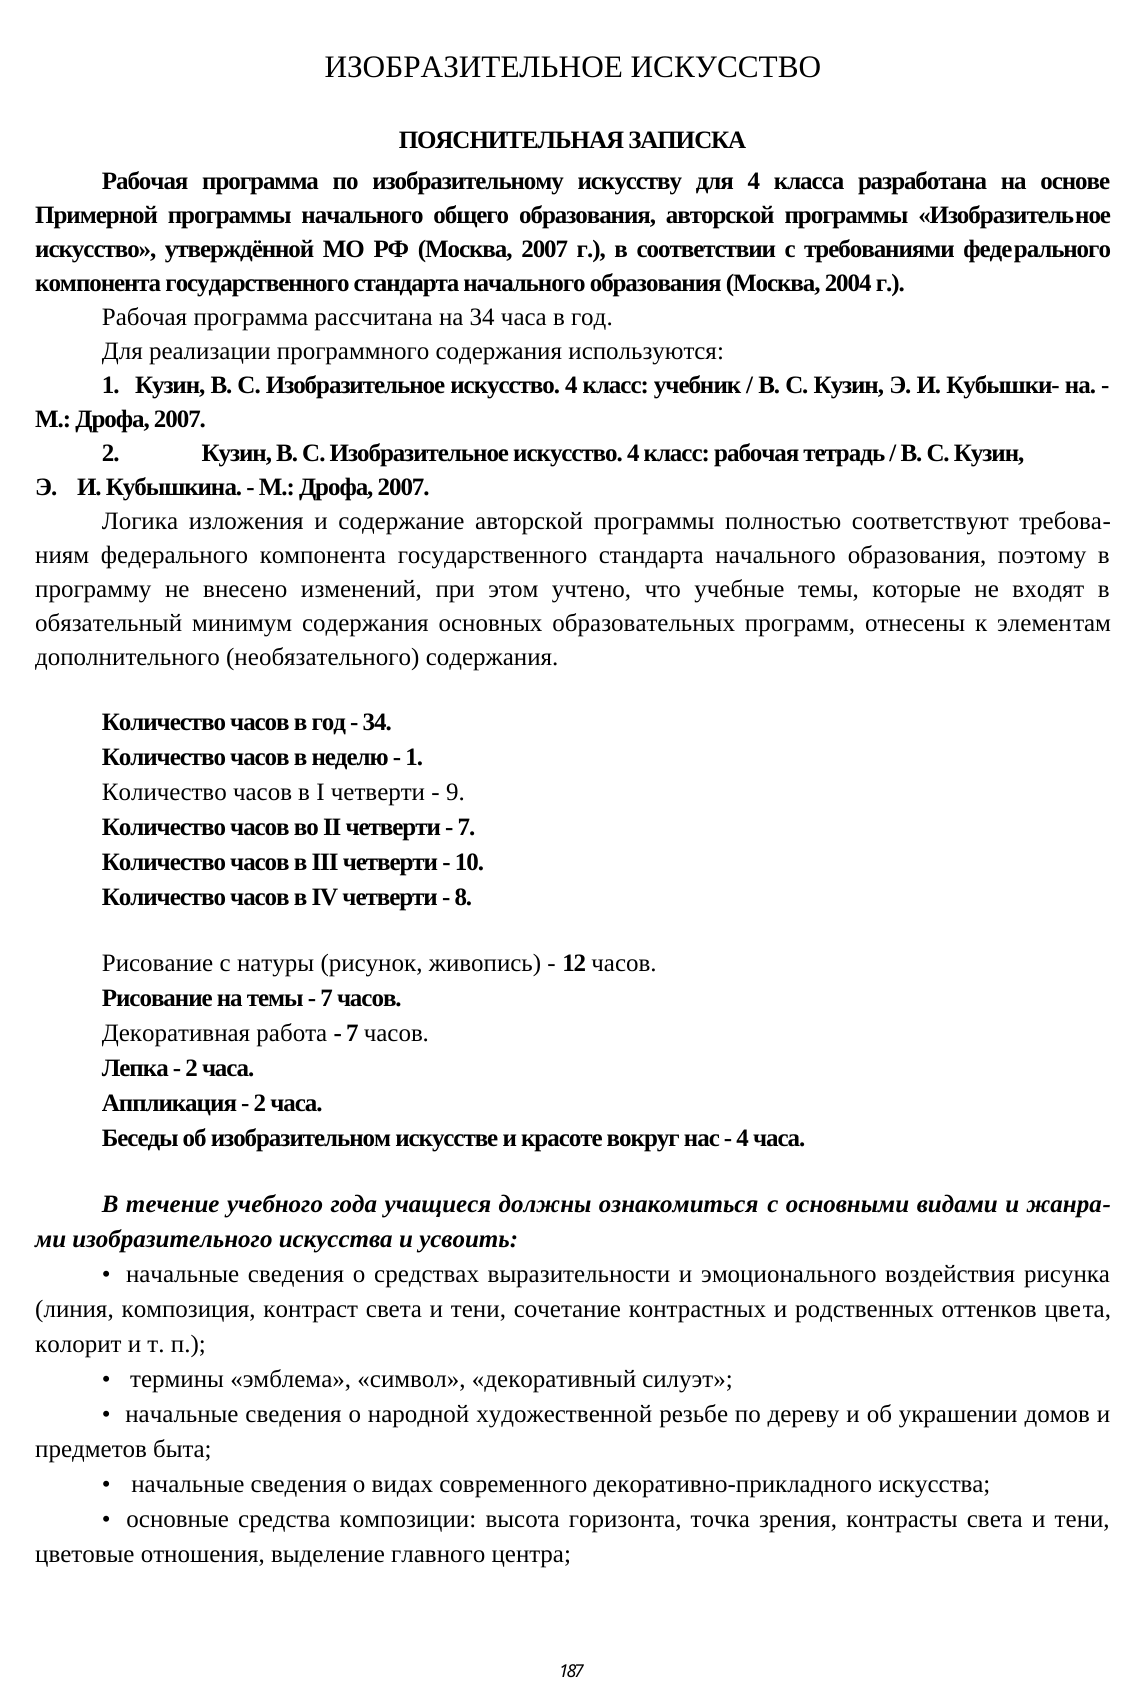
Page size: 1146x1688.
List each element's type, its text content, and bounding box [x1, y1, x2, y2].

text Логика изложения и содержание авторской программы полностью соответствуют требованиям федерального компонента государственного стандарта начального образования, поэтому в программу не внесено изменений, при этом учтено, что учебные темы, которые не входят в обязательный минимум содержания основных образовательных программ, отнесены к элементам дополнительного (необязательного) содержания. [35, 502, 1111, 672]
text Беседы об изобразительном искусстве и красоте вокруг нас - 4 часа. [35, 1119, 1111, 1154]
text В течение учебного года учащиеся должны ознакомиться с основными видами и жанрами изобразительного искусства и усвоить: [35, 1185, 1111, 1255]
text Рисование на темы - 7 часов. [35, 979, 1111, 1014]
list термины «эмблема», «символ», «декоративный силуэт»; [35, 1360, 1111, 1395]
text Количество часов в I четверти - 9. [35, 772, 1111, 807]
list начальные сведения о видах современного декоративно-прикладного искусства; [35, 1465, 1111, 1500]
list Кузин, В. С. Изобразительное искусство. 4 класс: учебник / В. С. Кузин, Э. И. Кубышки- на. - М.: Дрофа, 2007. [35, 366, 1111, 434]
text Для реализации программного содержания используются: [35, 332, 1111, 366]
text Рисование с натуры (рисунок, живопись) - 12 часов. [35, 944, 1111, 979]
text Декоративная работа - 7 часов. [35, 1014, 1111, 1049]
text Количество часов в III четверти - 10. [35, 842, 1111, 877]
list Кузин, В. С. Изобразительное искусство. 4 класс: рабочая тетрадь / В. С. Кузин, [35, 434, 1111, 468]
text Э. И. Кубышкина. - М.: Дрофа, 2007. [35, 468, 1111, 502]
text Аппликация - 2 часа. [35, 1084, 1111, 1119]
text Количество часов в неделю - 1. [35, 737, 1111, 772]
list начальные сведения о народной художественной резьбе по дереву и об украшении домов и предметов быта; [35, 1395, 1111, 1465]
list начальные сведения о средствах выразительности и эмоционального воздействия рисунка (линия, композиция, контраст света и тени, сочетание контрастных и родственных оттенков цвета, колорит и т. п.); [35, 1255, 1111, 1360]
text Лепка - 2 часа. [35, 1049, 1111, 1084]
list основные средства композиции: высота горизонта, точка зрения, контрасты света и тени, цветовые отношения, выделение главного центра; [35, 1500, 1111, 1570]
text Рабочая программа рассчитана на 34 часа в год. [35, 298, 1111, 332]
text ИЗОБРАЗИТЕЛЬНОЕ ИСКУССТВО [35, 22, 1111, 92]
text Количество часов в год - 34. [35, 702, 1111, 737]
text Количество часов во II четверти - 7. [35, 807, 1111, 842]
text Рабочая программа по изобразительному искусству для 4 класса разработана на основе Примерной программы начального общего образования, авторской программы «Изобразительное искусство», утверждённой МО РФ (Москва, 2007 г.), в соответствии с требованиями федерального компонента государственного стандарта начального образования (Москва, 2004 г.). [35, 163, 1111, 298]
text ПОЯСНИТЕЛЬНАЯ ЗАПИСКА [35, 92, 1111, 163]
text Количество часов в IV четверти - 8. [35, 877, 1111, 912]
